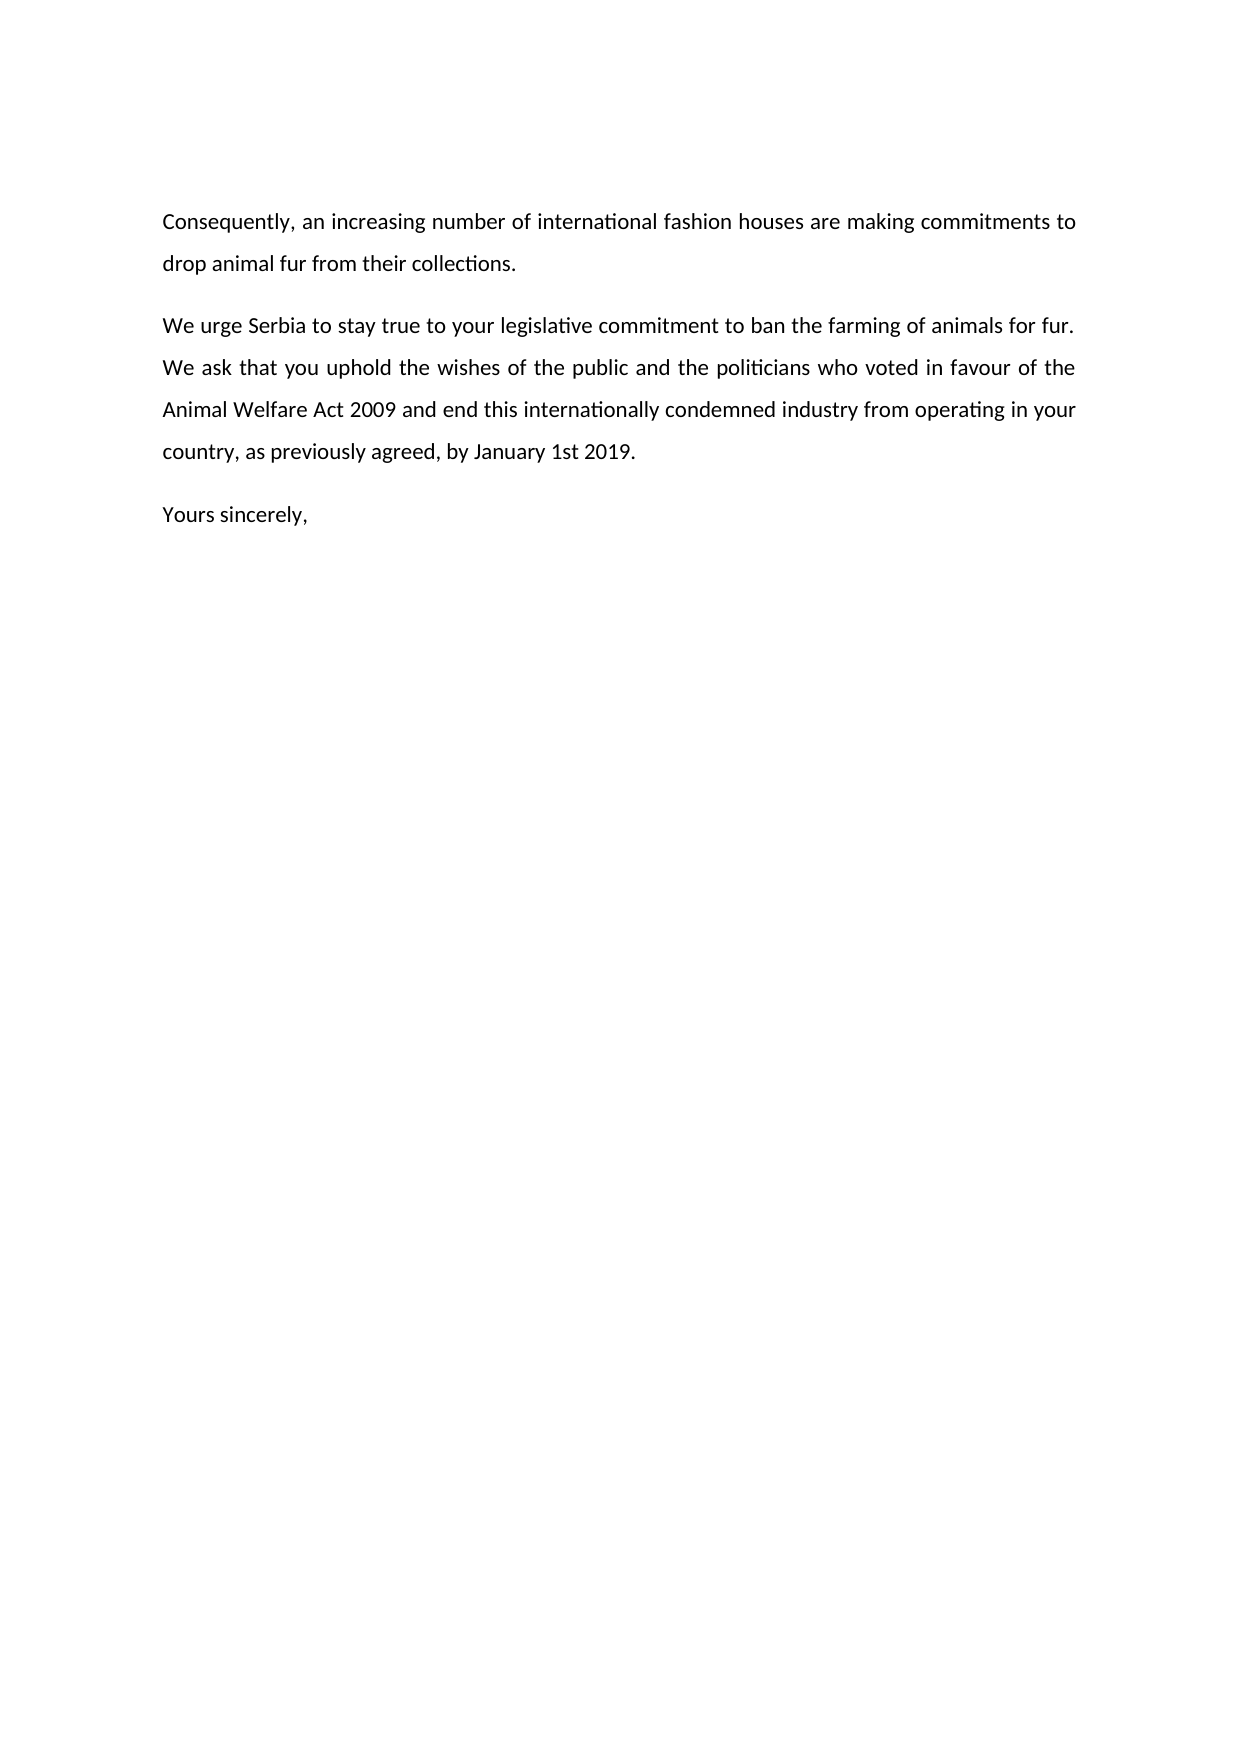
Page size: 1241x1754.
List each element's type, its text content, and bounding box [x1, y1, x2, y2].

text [162, 207, 1078, 277]
text Yours sincerely, [162, 500, 1078, 528]
text We urge Serbia to stay true to your legislative commitment to ban the farming of animals for fur. We ask that you uphold the wishes of the public and the politicians who voted in favour of the Animal Welfare Act 2009 and end this internationally condemned industry from operating in your country, as previously agreed, by January 1st 2019. [162, 312, 1078, 466]
